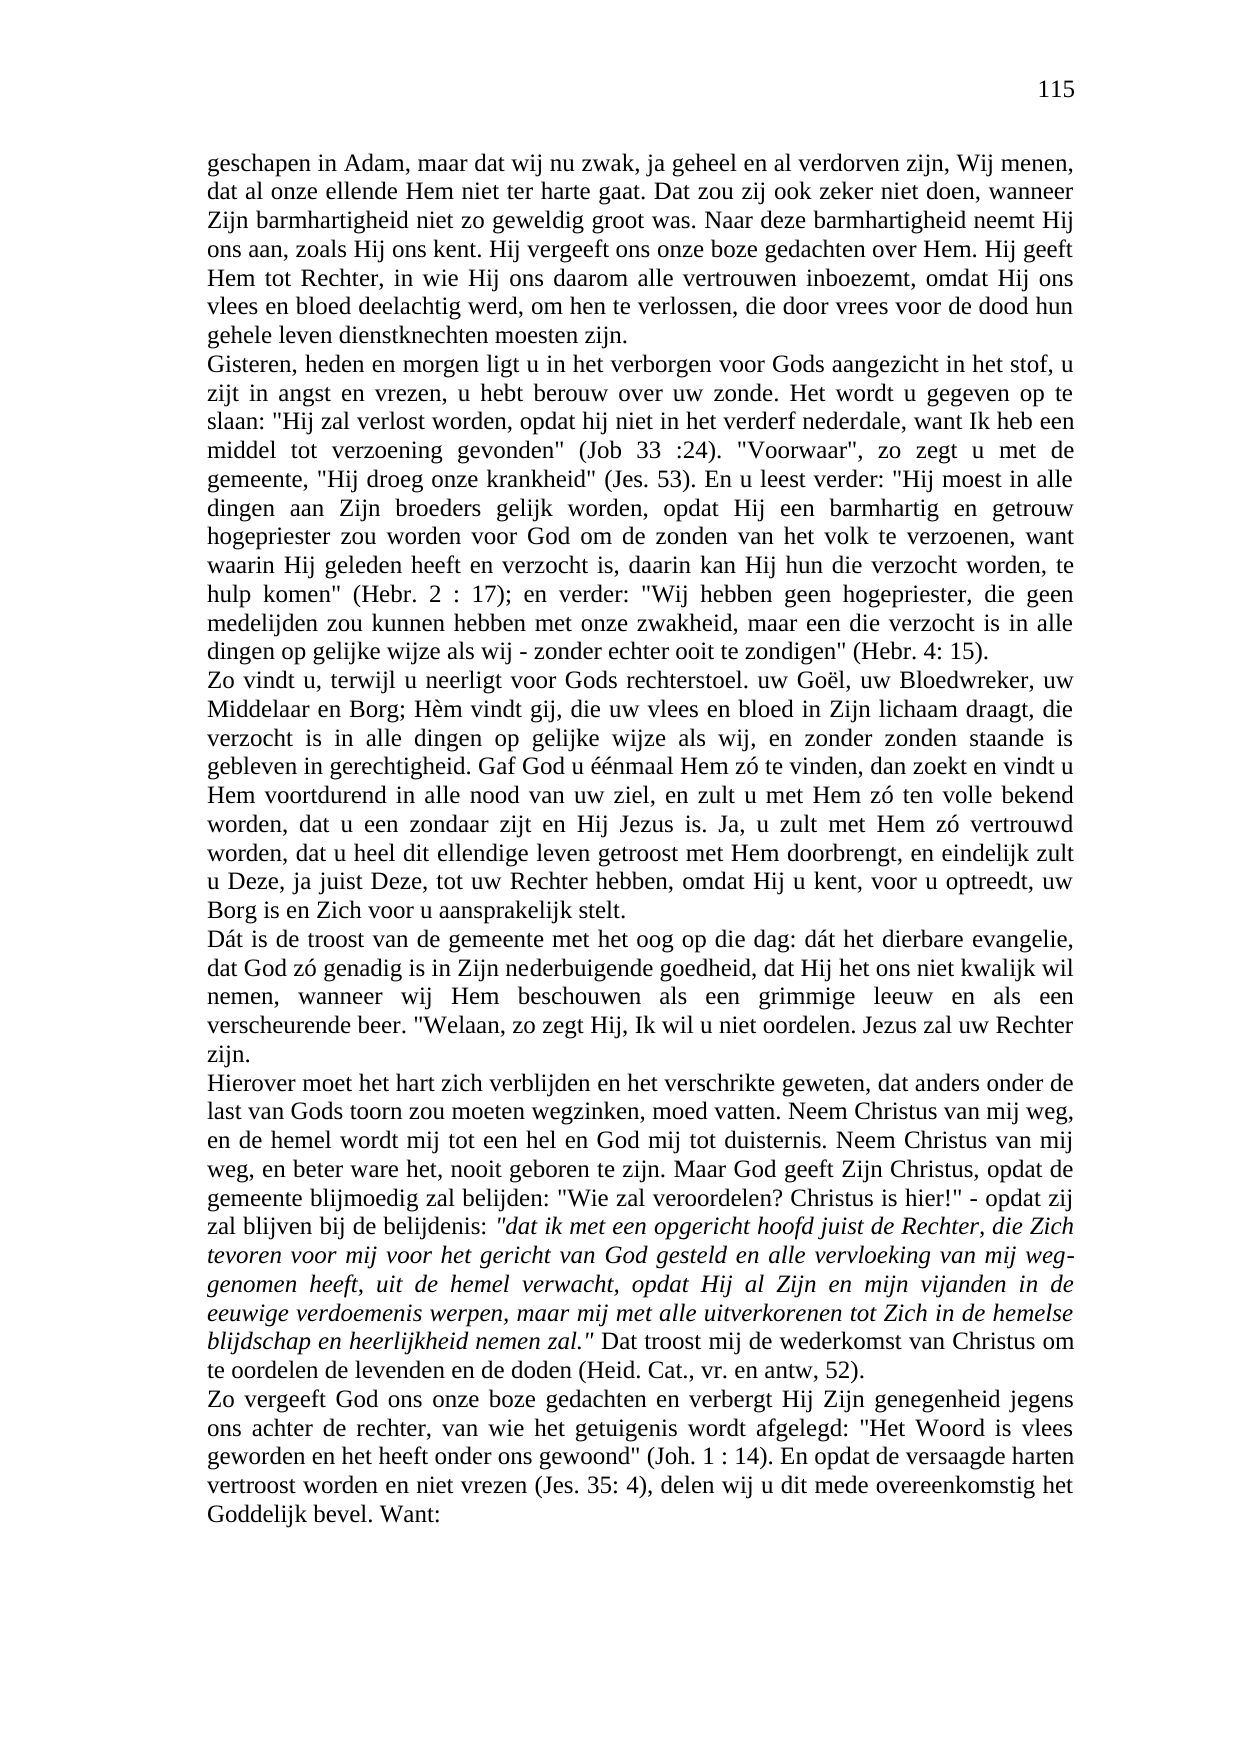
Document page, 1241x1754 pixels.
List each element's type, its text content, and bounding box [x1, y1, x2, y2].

text Dát is de troost van de gemeente met het oog op die dag: dát het dierbare evangelie, dat God zó genadig is in Zijn nederbuigende goedheid, dat Hij het ons niet kwalijk wil nemen, wanneer wij Hem beschouwen als een grimmige leeuw en als een verscheurende beer. "Welaan, zo zegt Hij, Ik wil u niet oordelen. Jezus zal uw Rechter zijn. [207, 924, 1075, 1068]
text Gisteren, heden en morgen ligt u in het verborgen voor Gods aangezicht in het stof, u zijt in angst en vrezen, u hebt berouw over uw zonde. Het wordt u gegeven op te slaan: "Hij zal verlost worden, opdat hij niet in het verderf nederdale, want Ik heb een middel tot verzoening gevonden" (Job 33 :24). "Voorwaar", zo zegt u met de gemeente, "Hij droeg onze krankheid" (Jes. 53). En u leest verder: "Hij moest in alle dingen aan Zijn broeders gelijk worden, opdat Hij een barmhartig en getrouw hogepriester zou worden voor God om de zonden van het volk te verzoenen, want waarin Hij geleden heeft en verzocht is, daarin kan Hij hun die verzocht worden, te hulp komen" (Hebr. 2 : 17); en verder: "Wij hebben geen hogepriester, die geen medelijden zou kunnen hebben met onze zwakheid, maar een die verzocht is in alle dingen op gelijke wijze als wij - zonder echter ooit te zondigen" (Hebr. 4: 15). [207, 349, 1075, 665]
text Zo vergeeft God ons onze boze gedachten en verbergt Hij Zijn genegenheid jegens ons achter de rechter, van wie het getuigenis wordt afgelegd: "Het Woord is vlees geworden en het heeft onder ons gewoond" (Joh. 1 : 14). En opdat de versaagde harten vertroost worden en niet vrezen (Jes. 35: 4), delen wij u dit mede overeenkomstig het Goddelijk bevel. Want: [207, 1384, 1075, 1528]
text Hierover moet het hart zich verblijden en het verschrikte geweten, dat anders onder de last van Gods toorn zou moeten wegzinken, moed vatten. Neem Christus van mij weg, en de hemel wordt mij tot een hel en God mij tot duisternis. Neem Christus van mij weg, en beter ware het, nooit geboren te zijn. Maar God geeft Zijn Christus, opdat de gemeente blijmoedig zal belijden: "Wie zal veroordelen? Christus is hier!" - opdat zij zal blijven bij de belijdenis: "dat ik met een opgericht hoofd juist de Rechter, die Zich tevoren voor mij voor het gericht van God gesteld en alle vervloeking van mij weggenomen heeft, uit de hemel verwacht, opdat Hij al Zijn en mijn vijanden in de eeuwige verdoemenis werpen, maar mij met alle uitverkorenen tot Zich in de hemelse blijdschap en heerlijkheid nemen zal." Dat troost mij de wederkomst van Christus om te oordelen de levenden en de doden (Heid. Cat., vr. en antw, 52). [207, 1068, 1075, 1384]
text Zo vindt u, terwijl u neerligt voor Gods rechterstoel. uw Goël, uw Bloedwreker, uw Middelaar en Borg; Hèm vindt gij, die uw vlees en bloed in Zijn lichaam draagt, die verzocht is in alle dingen op gelijke wijze als wij, en zonder zonden staande is gebleven in gerechtigheid. Gaf God u éénmaal Hem zó te vinden, dan zoekt en vindt u Hem voortdurend in alle nood van uw ziel, en zult u met Hem zó ten volle bekend worden, dat u een zondaar zijt en Hij Jezus is. Ja, u zult met Hem zó vertrouwd worden, dat u heel dit ellendige leven getroost met Hem doorbrengt, en eindelijk zult u Deze, ja juist Deze, tot uw Rechter hebben, omdat Hij u kent, voor u optreedt, uw Borg is en Zich voor u aansprakelijk stelt. [207, 665, 1075, 924]
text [207, 148, 1075, 349]
